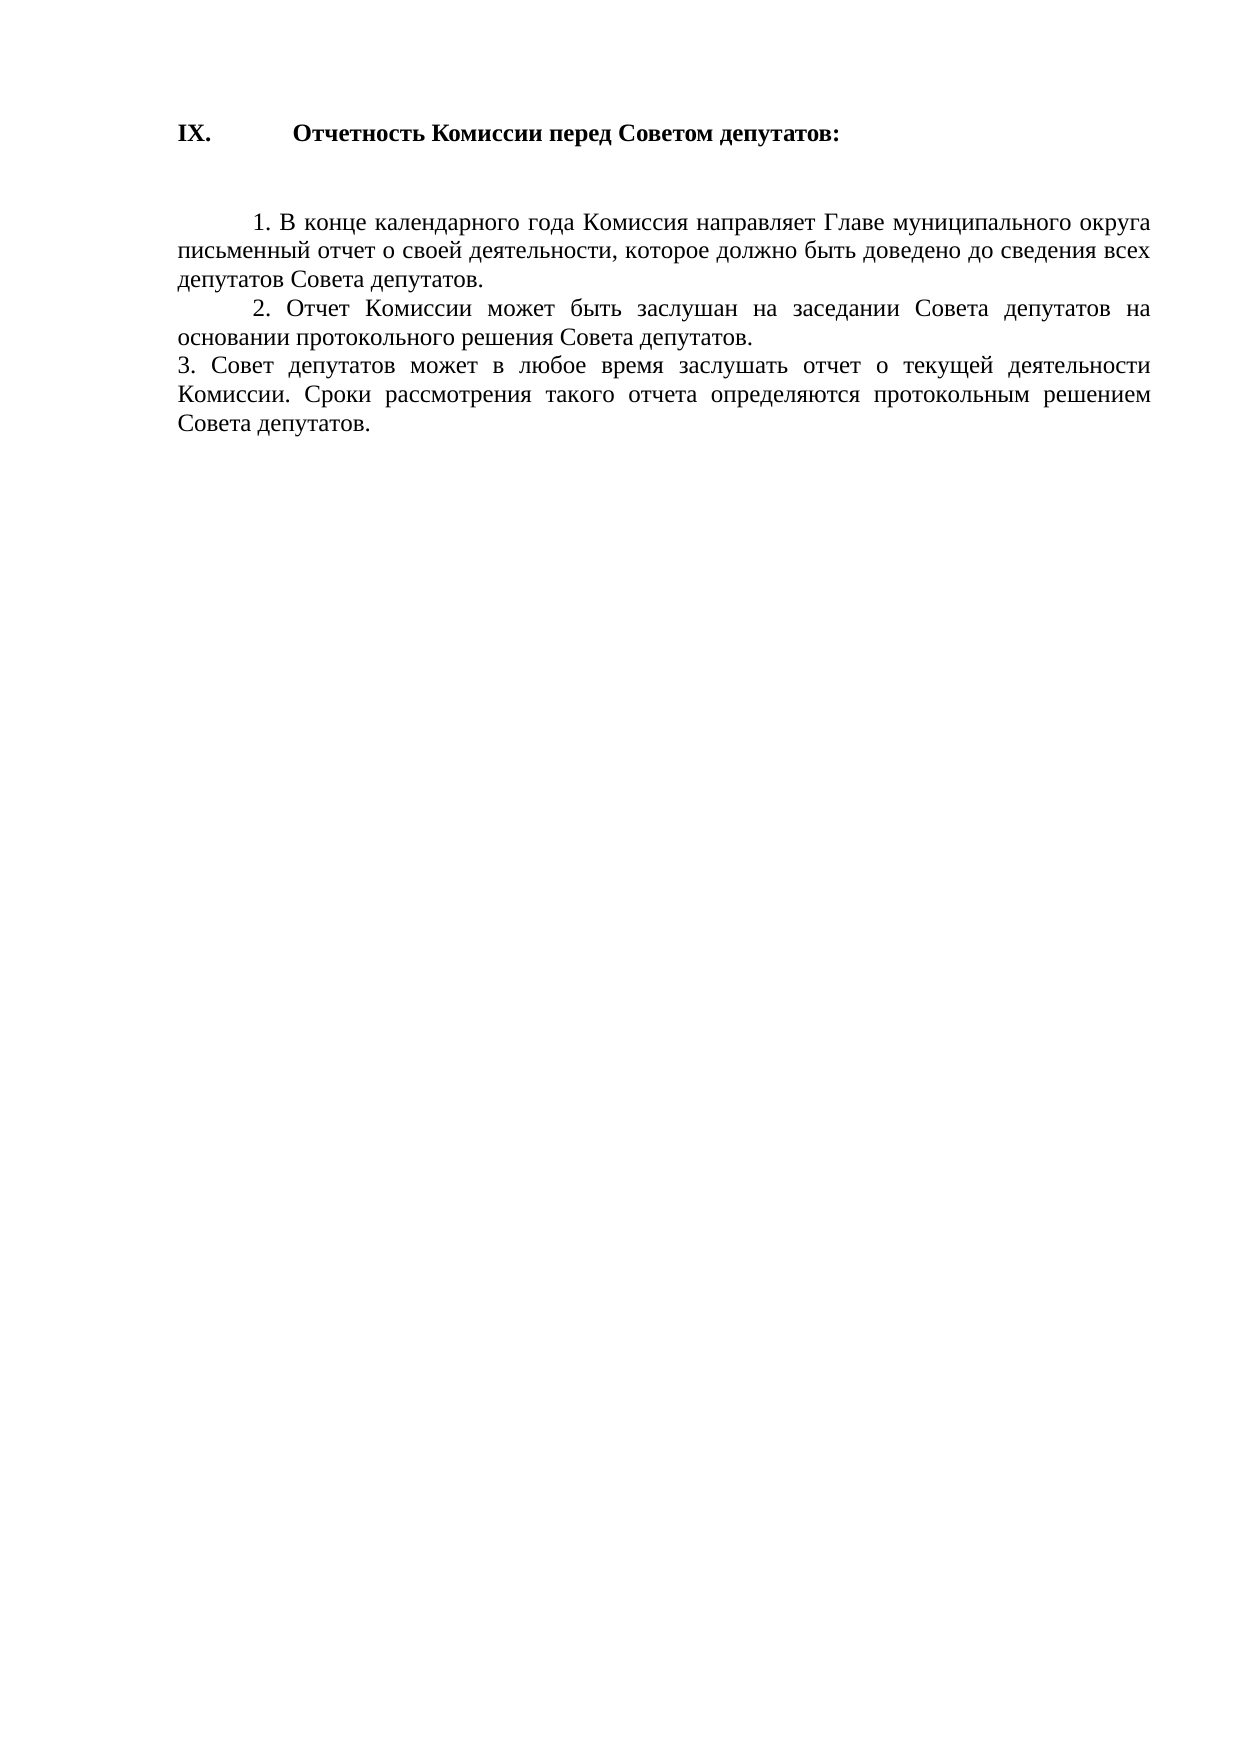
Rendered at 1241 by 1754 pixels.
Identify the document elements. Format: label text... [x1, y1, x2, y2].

text 1. В конце календарного года Комиссия направляет Главе муниципального округа письменный отчет о своей деятельности, которое должно быть доведено до сведения всех депутатов Совета депутатов. [177, 207, 1152, 293]
text 3. Совет депутатов может в любое время заслушать отчет о текущей деятельности Комиссии. Сроки рассмотрения такого отчета определяются протокольным решением Совета депутатов. [177, 351, 1152, 437]
text IX. Отчетность Комиссии перед Советом депутатов: [177, 118, 1152, 147]
text 2. Отчет Комиссии может быть заслушан на заседании Совета депутатов на основании протокольного решения Совета депутатов. [177, 293, 1152, 351]
